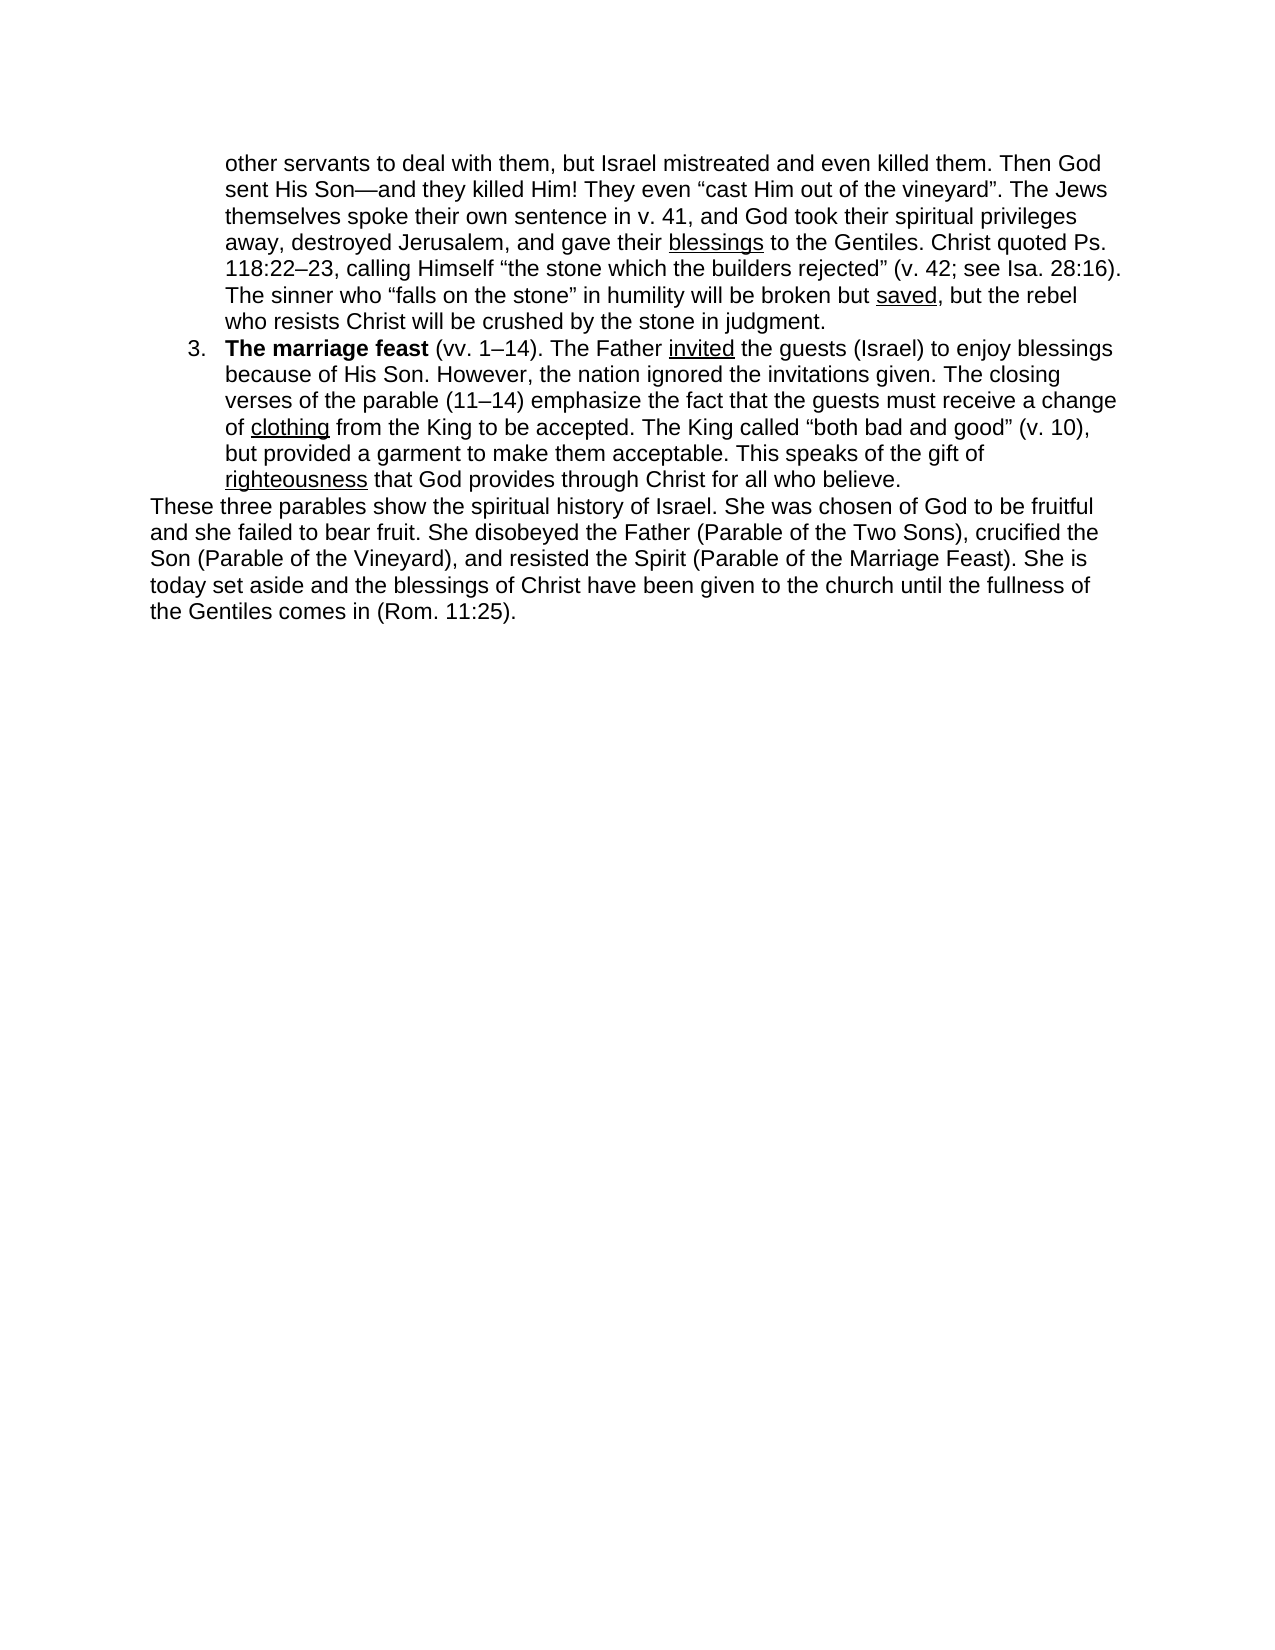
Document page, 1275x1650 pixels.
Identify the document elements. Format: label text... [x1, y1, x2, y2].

text These three parables show the spiritual history of Israel. She was chosen of God to be fruitful and she failed to bear fruit. She disobeyed the Father (Parable of the Two Sons), crucified the Son (Parable of the Vineyard), and resisted the Spirit (Parable of the Marriage Feast). She is today set aside and the blessings of Christ have been given to the church until the fullness of the Gentiles comes in (Rom. 11:25). [150, 493, 1125, 624]
list The marriage feast (vv. 1–14). The Father invited the guests (Israel) to enjoy blessings because of His Son. However, the nation ignored the invitations given. The closing verses of the parable (11–14) emphasize the fact that the guests must receive a change of clothing from the King to be accepted. The King called “both bad and good” (v. 10), but provided a garment to make them acceptable. This speaks of the gift of righteousness that God provides through Christ for all who believe. [187, 334, 1125, 493]
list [187, 150, 1125, 334]
